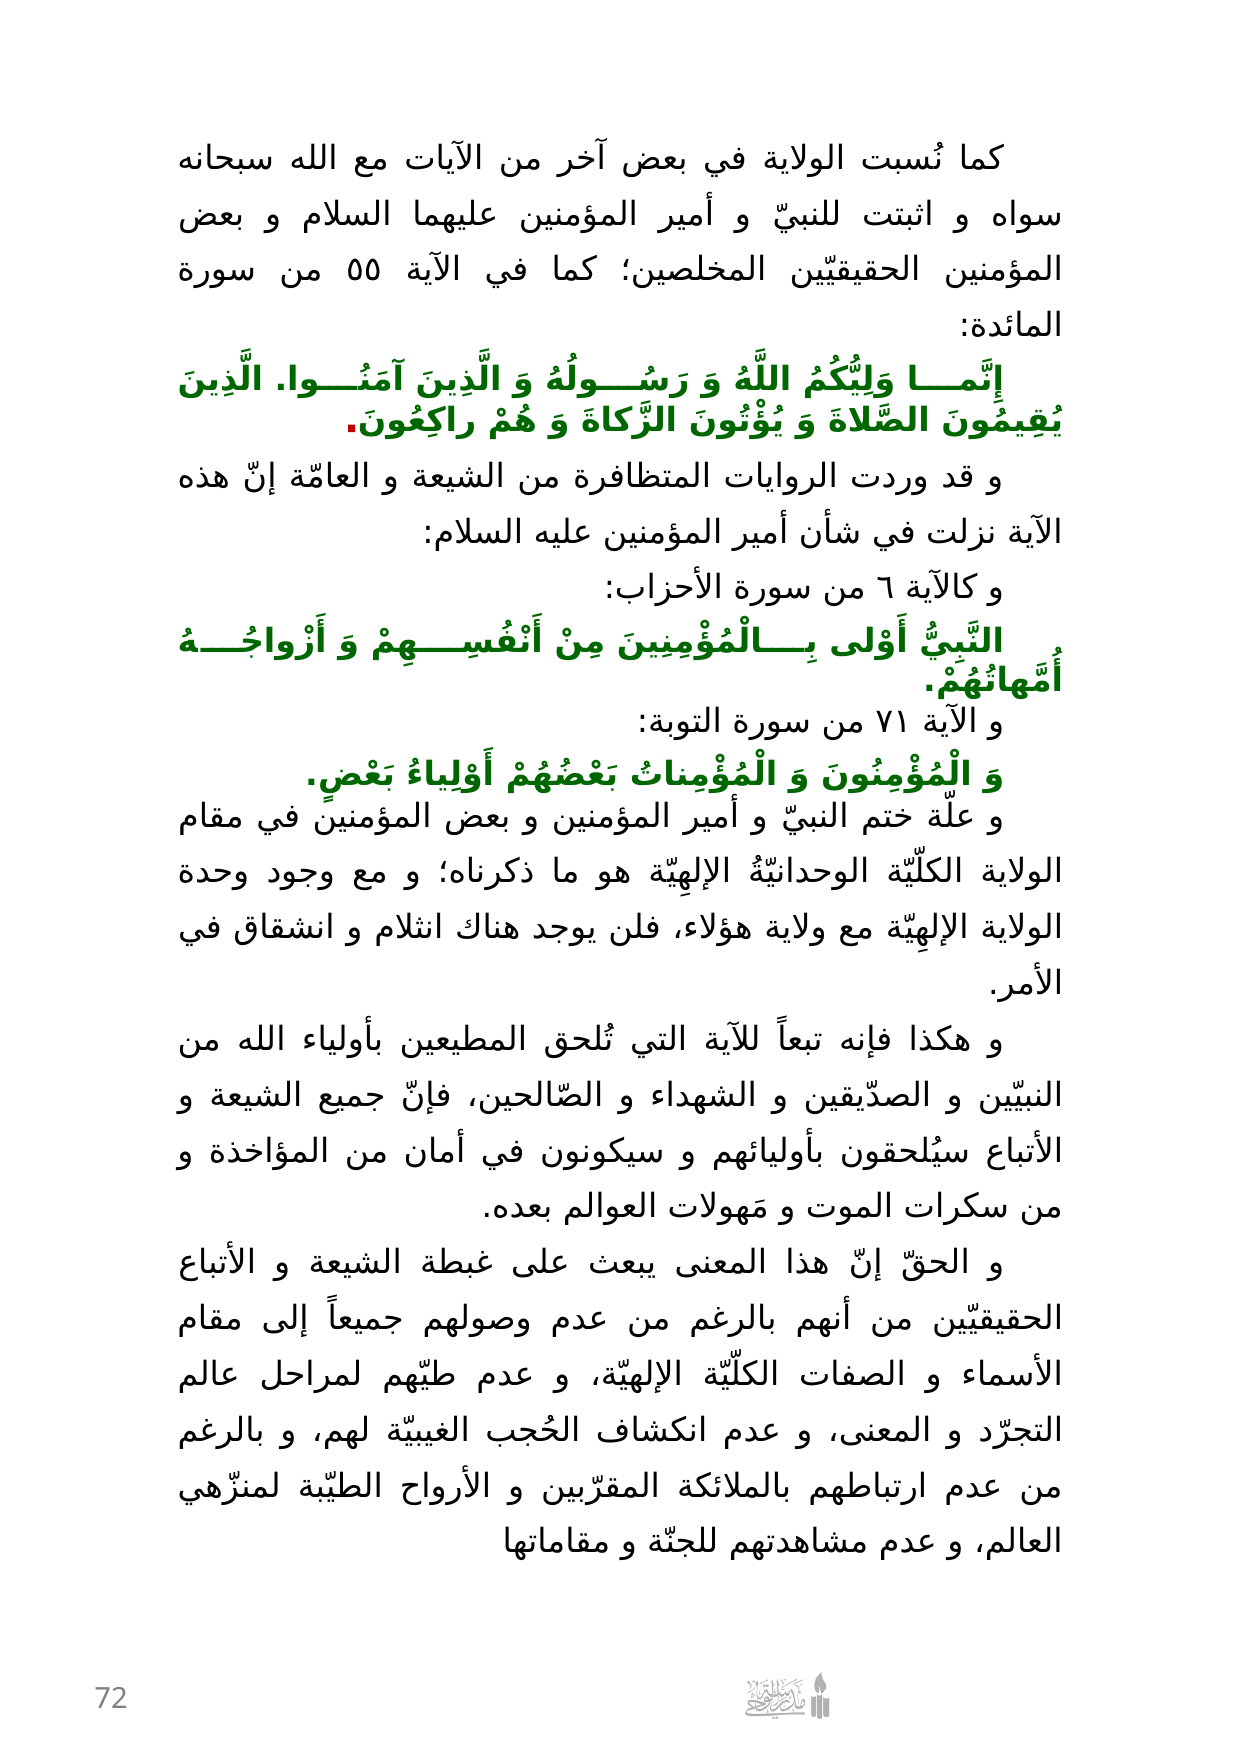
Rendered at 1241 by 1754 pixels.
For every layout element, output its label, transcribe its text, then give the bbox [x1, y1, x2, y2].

picture [745, 1672, 830, 1719]
text و الحقّ إنّ هذا المعنى يبعث على غبطة الشيعة و الأتباع الحقيقيّين من أنهم بالرغم من عدم وصولهم جميعاً إلى مقام الأسماء و الصفات الكلّيّة الإلهيّة، و عدم طيّهم لمراحل عالم التجرّد و المعنى، و عدم انكشاف الحُجب الغيبيّة لهم، و بالرغم من عدم ارتباطهم بالملائكة المقرّبين و الأرواح الطيّبة لمنزّهي العالم، و عدم مشاهدتهم للجنّة و مقاماتها [177, 1240, 1063, 1575]
text النَّبِيُّ أَوْلى‏ بِالْمُؤْمِنِينَ مِنْ أَنْفُسِهِمْ وَ أَزْواجُهُ أُمَّهاتُهُمْ. [177, 621, 1063, 699]
text كما نُسبت الولاية في بعض آخر من الآيات مع الله سبحانه سواه و اثبتت للنبيّ و أمير المؤمنين عليهما السلام و بعض المؤمنين الحقيقيّين المخلصين؛ كما في الآية ٥٥ من سورة المائدة: [177, 136, 1063, 359]
text و قد وردت الروايات المتظافرة من الشيعة و العامّة إنّ هذه الآية نزلت في شأن أمير المؤمنين عليه السلام: [177, 454, 1063, 566]
text إِنَّما وَلِيُّكُمُ اللَّهُ وَ رَسُولُهُ وَ الَّذِينَ آمَنُوا. الَّذِينَ يُقِيمُونَ الصَّلاةَ وَ يُؤْتُونَ الزَّكاةَ وَ هُمْ راكِعُونَ‏. [177, 359, 1063, 454]
text و هكذا فإنه تبعاً للآية التي تُلحق المطيعين بأولياء الله من النبيّين و الصدّيقين و الشهداء و الصّالحين، فإنّ جميع الشيعة و الأتباع سيُلحقون بأوليائهم و سيكونون في أمان من المؤاخذة و من سكرات الموت و مَهولات العوالم بعده. [177, 1017, 1063, 1240]
text و علّة ختم النبيّ و أمير المؤمنين و بعض المؤمنين في مقام الولاية الكلّيّة الوحدانيّةُ الإلهِيّة هو ما ذكرناه؛ و مع وجود وحدة الولاية الإلهِيّة مع ولاية هؤلاء، فلن يوجد هناك انثلام و انشقاق في الأمر. [177, 794, 1063, 1017]
text وَ الْمُؤْمِنُونَ وَ الْمُؤْمِناتُ بَعْضُهُمْ أَوْلِياءُ بَعْضٍ. [177, 755, 1063, 794]
text و كالآية ٦ من سورة الأحزاب: [177, 566, 1063, 621]
text و الآية ۷۱ من سورة التوبة: [177, 699, 1063, 755]
